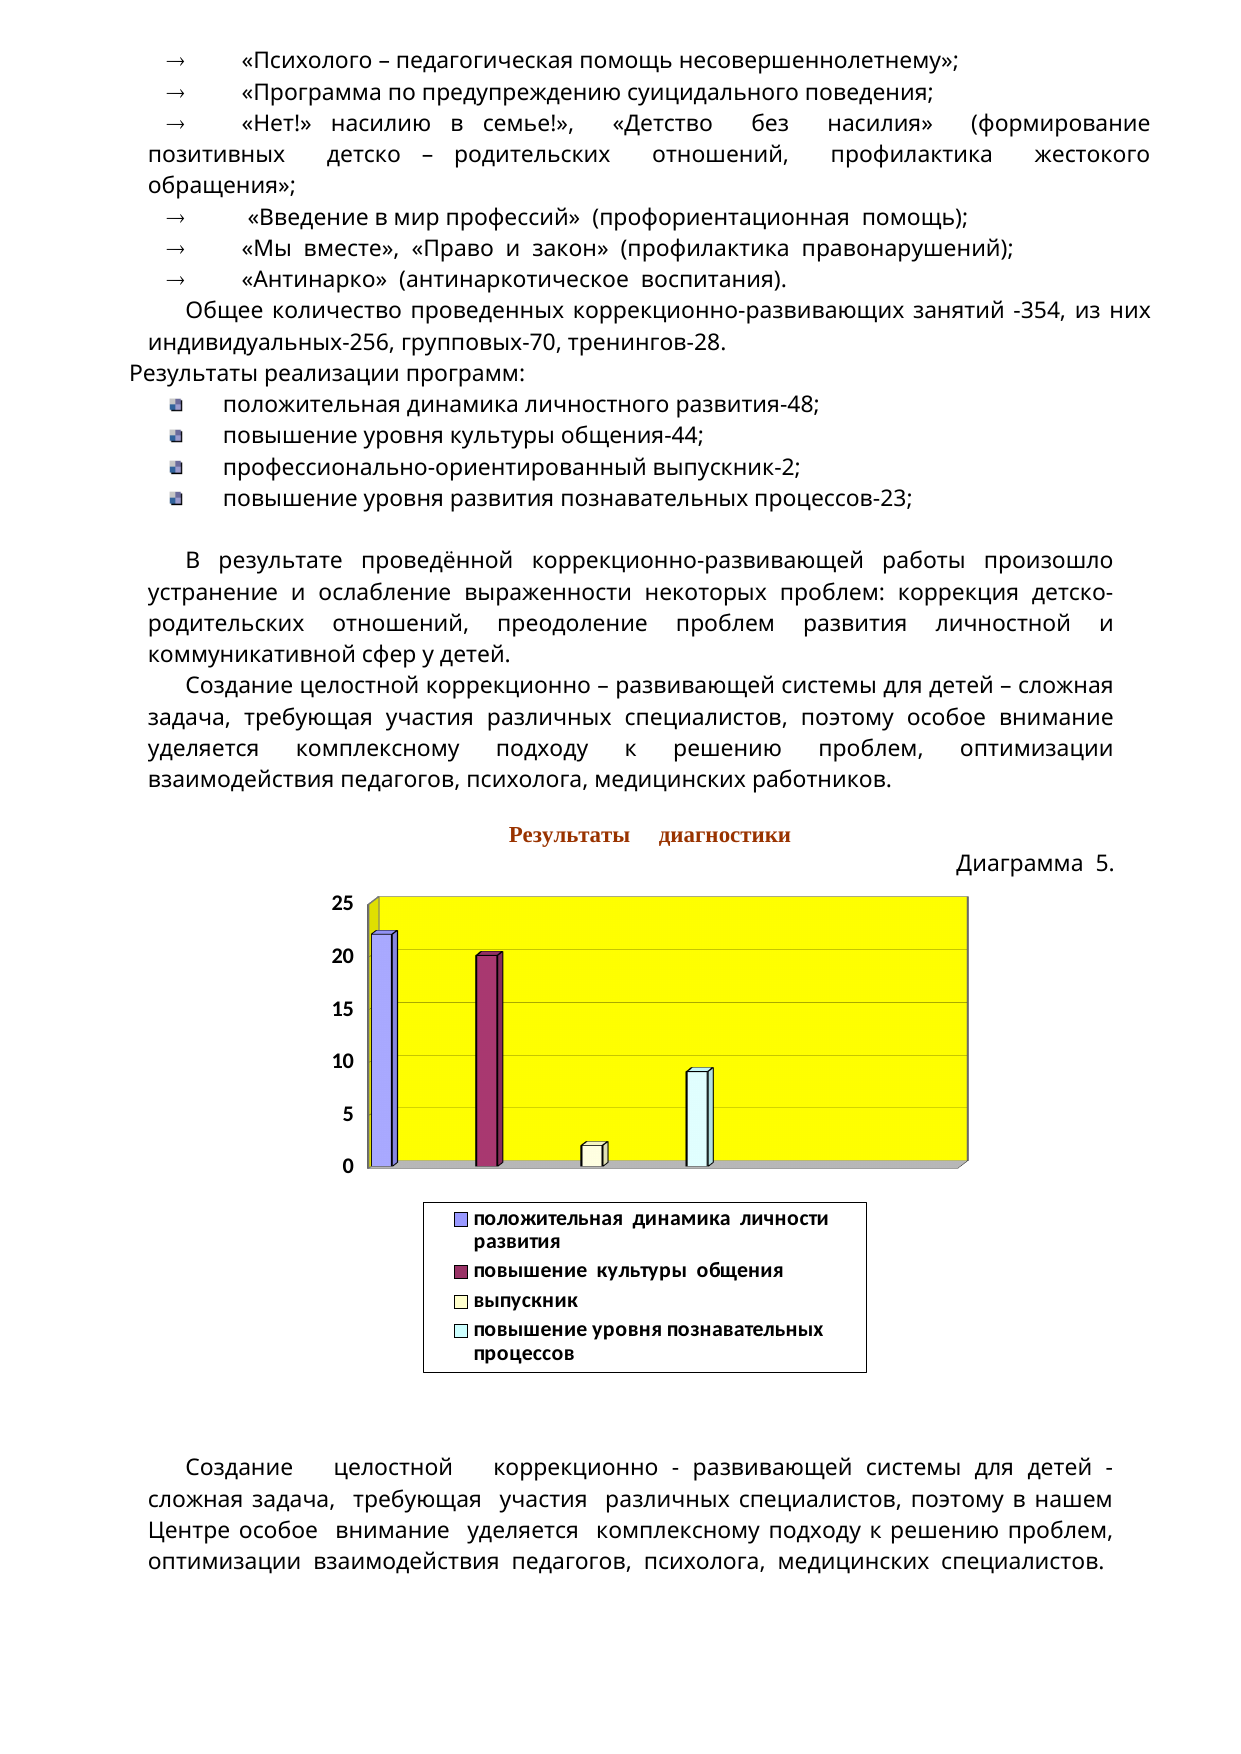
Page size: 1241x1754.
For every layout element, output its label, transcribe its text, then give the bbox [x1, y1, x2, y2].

list повышение уровня культуры общения-44; [166, 419, 1114, 451]
text Диаграмма 5. [148, 847, 1114, 878]
picture [167, 427, 184, 444]
picture [167, 458, 184, 476]
list «Введение в мир профессий» (профориентационная помощь); [148, 201, 1152, 232]
list положительная динамика личностного развития-48; [166, 388, 1114, 419]
picture [167, 396, 184, 413]
text Результаты реализации программ: [110, 357, 1114, 388]
text Результаты диагностики [148, 821, 1114, 847]
list повышение уровня развития познавательных процессов-23; [166, 482, 1114, 513]
list «Нет!» насилию в семье!», «Детство без насилия» (формирование позитивных детско – родительских отношений, профилактика жестокого обращения»; [148, 107, 1152, 201]
text В результате проведённой коррекционно-развивающей работы произошло устранение и ослабление выраженности некоторых проблем: коррекция детско-родительских отношений, преодоление проблем развития личностной и коммуникативной сфер у детей. [148, 544, 1114, 669]
picture [167, 489, 184, 507]
text Создание целостной коррекционно - развивающей системы для детей - сложная задача, требующая участия различных специалистов, поэтому в нашем Центре особое внимание уделяется комплексному подходу к решению проблем, оптимизации взаимодействия педагогов, психолога, медицинских специалистов. [148, 1451, 1114, 1576]
text Общее количество проведенных коррекционно-развивающих занятий -354, из них индивидуальных-256, групповых-70, тренингов-28. [148, 294, 1152, 357]
text Создание целостной коррекционно – развивающей системы для детей – сложная задача, требующая участия различных специалистов, поэтому особое внимание уделяется комплексному подходу к решению проблем, оптимизации взаимодействия педагогов, психолога, медицинских работников. [148, 669, 1114, 794]
list «Психолого – педагогическая помощь несовершеннолетнему»; [148, 44, 1152, 76]
list «Мы вместе», «Право и закон» (профилактика правонарушений); [148, 232, 1152, 263]
list «Программа по предупреждению суицидального поведения; [148, 76, 1152, 107]
list профессионально-ориентированный выпускник-2; [166, 451, 1114, 482]
list «Антинарко» (антинаркотическое воспитания). [148, 263, 1152, 294]
